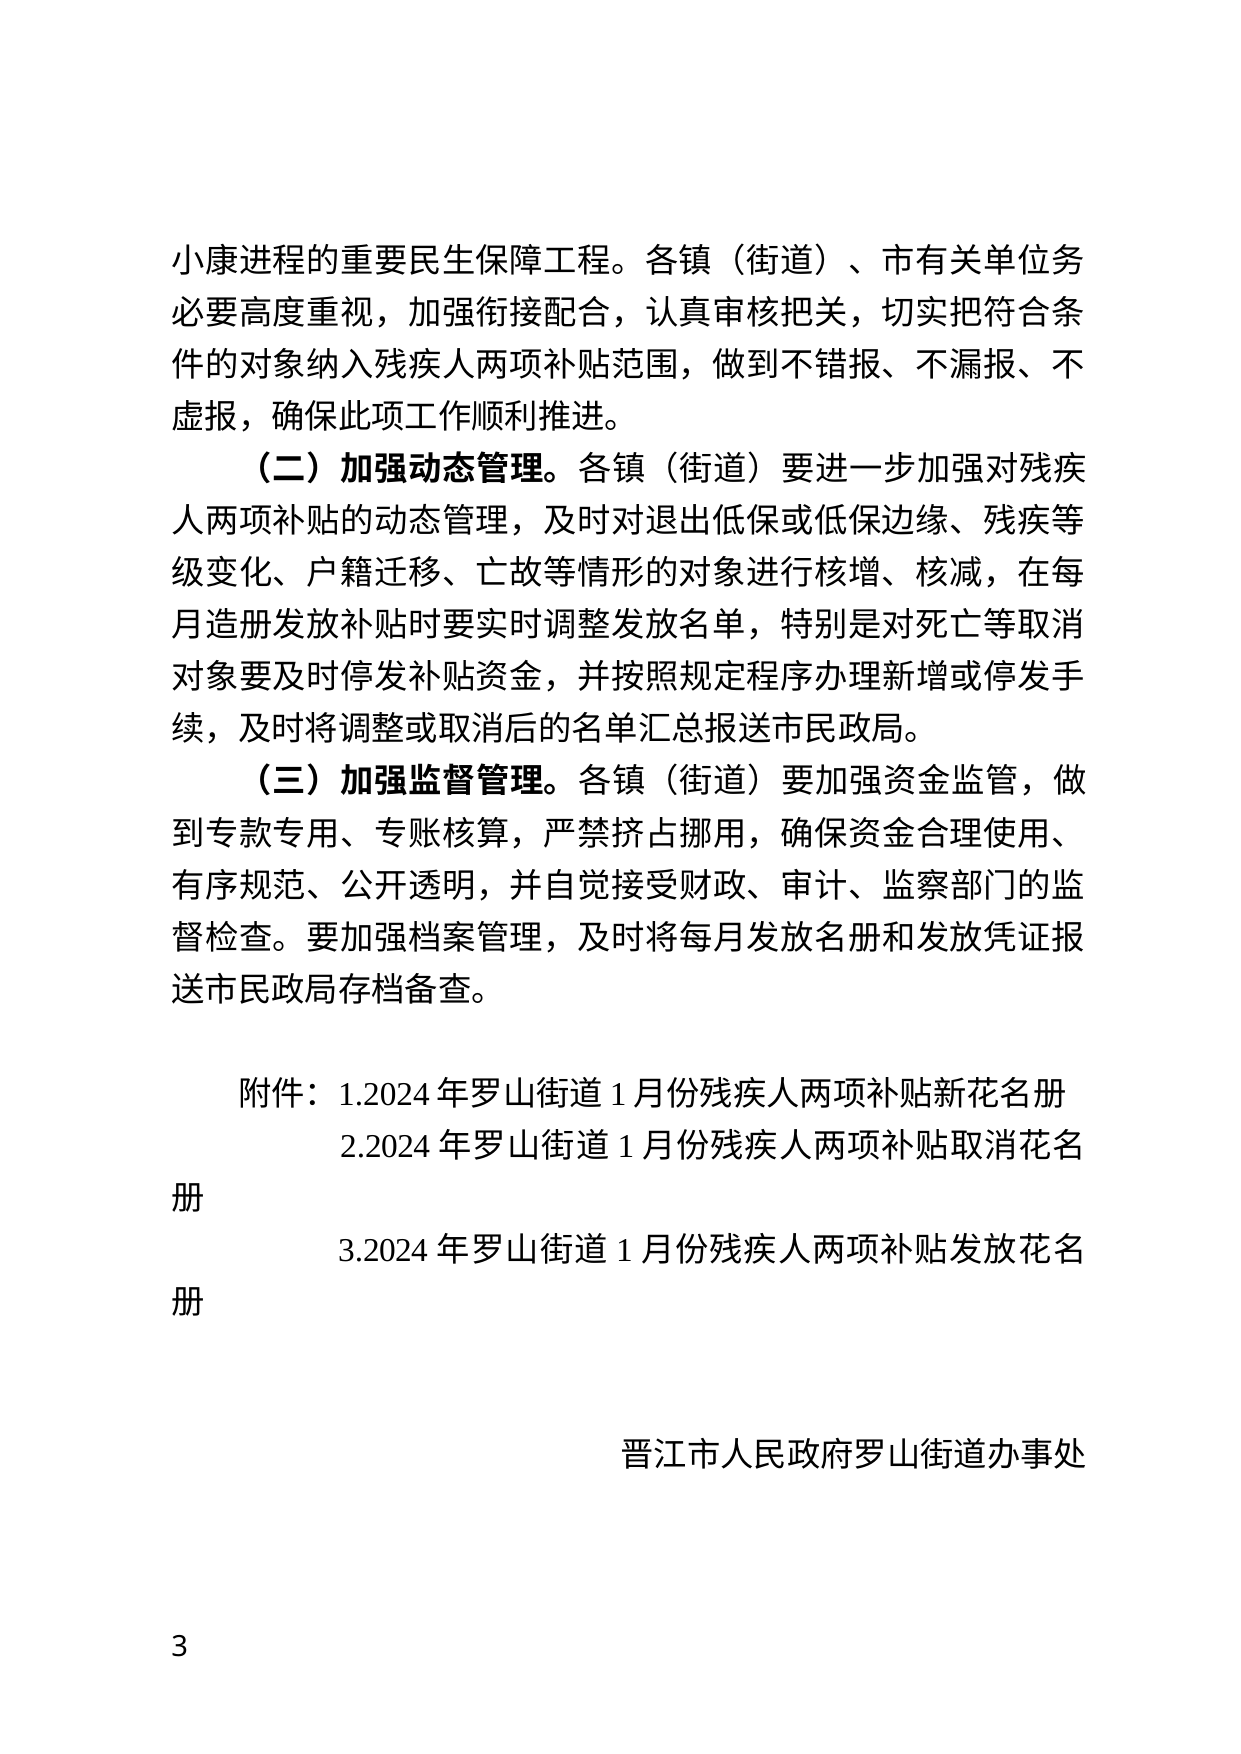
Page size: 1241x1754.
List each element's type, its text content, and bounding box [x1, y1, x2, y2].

text 2.2024年罗山街道1月份残疾人两项补贴取消花名册 [171, 1116, 1087, 1220]
text （二）加强动态管理。各镇（街道）要进一步加强对残疾人两项补贴的动态管理，及时对退出低保或低保边缘、残疾等级变化、户籍迁移、亡故等情形的对象进行核增、核减，在每月造册发放补贴时要实时调整发放名单，特别是对死亡等取消对象要及时停发补贴资金，并按照规定程序办理新增或停发手续，及时将调整或取消后的名单汇总报送市民政局。 [171, 439, 1087, 751]
text 晋江市人民政府罗山街道办事处 [171, 1437, 1087, 1474]
text 附件：1.2024年罗山街道1月份残疾人两项补贴新花名册 [238, 1064, 1087, 1116]
text 3.2024年罗山街道1月份残疾人两项补贴发放花名册 [171, 1220, 1087, 1324]
text （三）加强监督管理。各镇（街道）要加强资金监管，做到专款专用、专账核算，严禁挤占挪用，确保资金合理使用、有序规范、公开透明，并自觉接受财政、审计、监察部门的监督检查。要加强档案管理，及时将每月发放名册和发放凭证报送市民政局存档备查。 [171, 751, 1087, 1012]
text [171, 230, 1087, 439]
